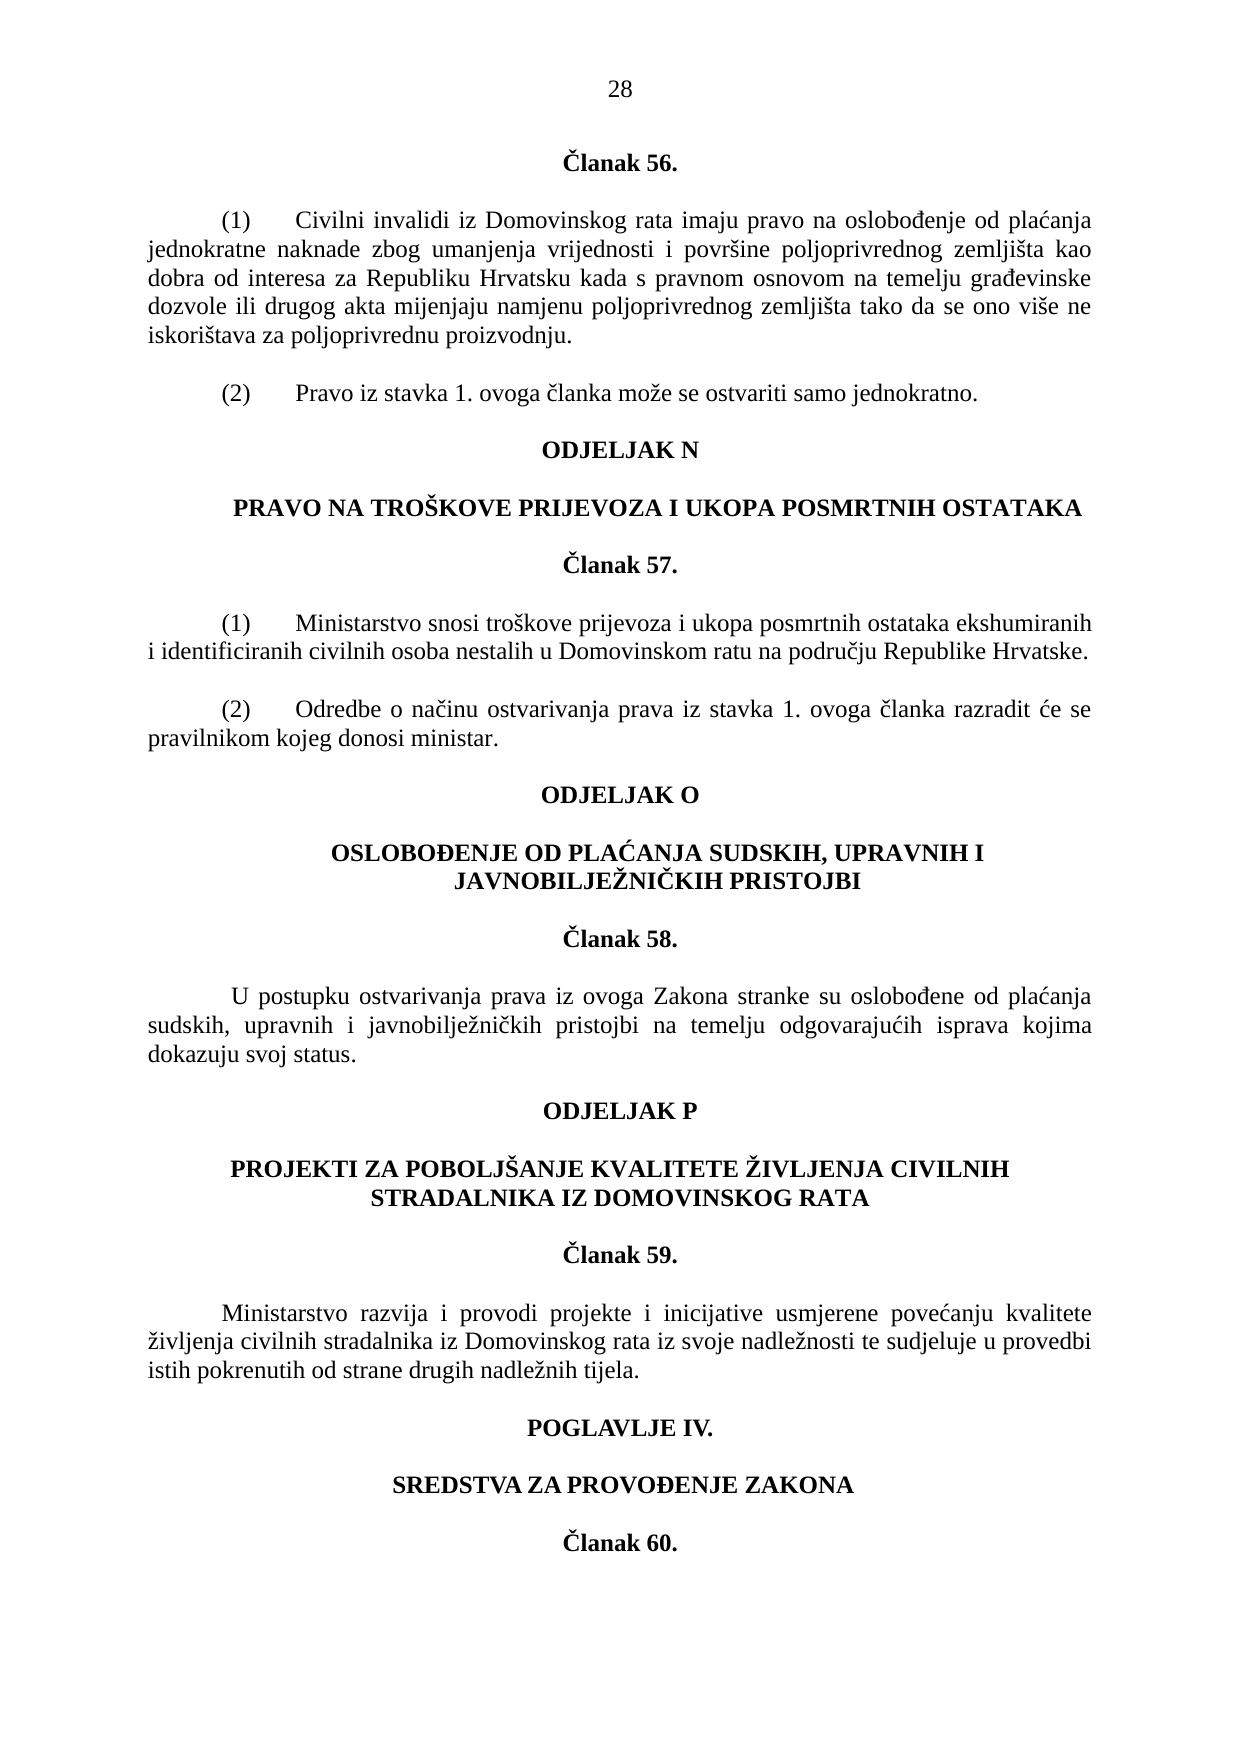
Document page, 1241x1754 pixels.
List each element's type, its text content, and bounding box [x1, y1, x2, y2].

text U postupku ostvarivanja prava iz ovoga Zakona stranke su oslobođene od plaćanja sudskih, upravnih i javnobilježničkih pristojbi na temelju odgovarajućih isprava kojima dokazuju svoj status. [148, 981, 1093, 1068]
text (2) Odredbe o načinu ostvarivanja prava iz stavka 1. ovoga članka razradit će se pravilnikom kojeg donosi ministar. [148, 694, 1093, 751]
text Članak 57. [148, 550, 1093, 579]
text OSLOBOĐENJE OD PLAĆANJA SUDSKIH, UPRAVNIH I JAVNOBILJEŽNIČKIH PRISTOJBI [223, 838, 1093, 895]
text PROJEKTI ZA POBOLJŠANJE KVALITETE ŽIVLJENJA CIVILNIH STRADALNIKA IZ DOMOVINSKOG RATA [148, 1154, 1093, 1211]
text Članak 60. [148, 1528, 1093, 1556]
list (1) Civilni invalidi iz Domovinskog rata imaju pravo na oslobođenje od plaćanja jednokratne naknade zbog umanjenja vrijednosti i površine poljoprivrednog zemljišta kao dobra od interesa za Republiku Hrvatsku kada s pravnom osnovom na temelju građevinske dozvole ili drugog akta mijenjaju namjenu poljoprivrednog zemljišta tako da se ono više ne iskorištava za poljoprivrednu proizvodnju. [148, 205, 1093, 349]
text (1) Ministarstvo snosi troškove prijevoza i ukopa posmrtnih ostataka ekshumiranih i identificiranih civilnih osoba nestalih u Domovinskom ratu na području Republike Hrvatske. [148, 608, 1093, 665]
text ODJELJAK P [148, 1096, 1093, 1125]
text Ministarstvo razvija i provodi projekte i inicijative usmjerene povećanju kvalitete življenja civilnih stradalnika iz Domovinskog rata iz svoje nadležnosti te sudjeluje u provedbi istih pokrenutih od strane drugih nadležnih tijela. [148, 1298, 1093, 1384]
text SREDSTVA ZA PROVOĐENJE ZAKONA [148, 1470, 1093, 1499]
text Članak 56. [148, 148, 1093, 176]
text Članak 59. [148, 1240, 1093, 1269]
text ODJELJAK N [148, 435, 1093, 464]
text POGLAVLJE IV. [148, 1413, 1093, 1441]
text PRAVO NA TROŠKOVE PRIJEVOZA I UKOPA POSMRTNIH OSTATAKA [223, 493, 1093, 521]
text ODJELJAK O [148, 780, 1093, 809]
text Članak 58. [148, 924, 1093, 953]
list (2) Pravo iz stavka 1. ovoga članka može se ostvariti samo jednokratno. [148, 378, 1093, 406]
